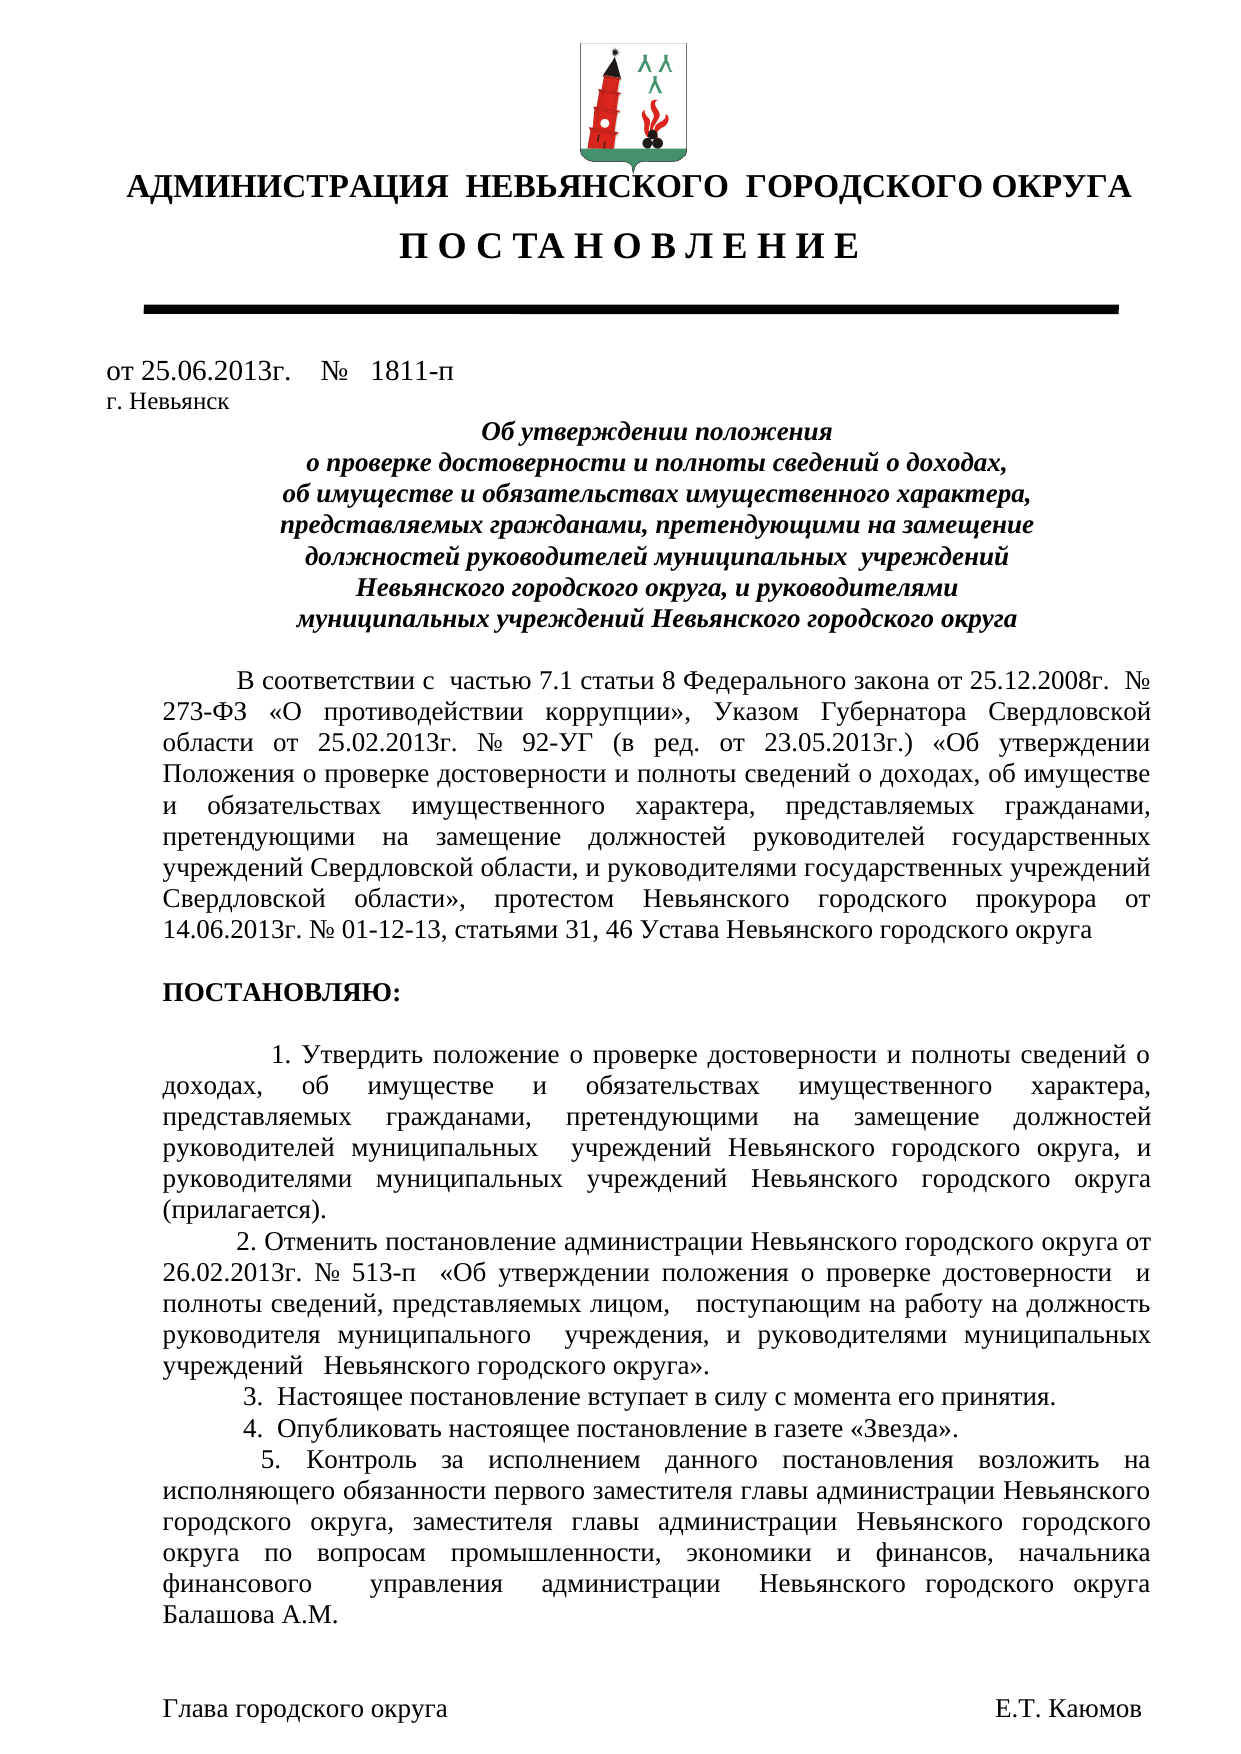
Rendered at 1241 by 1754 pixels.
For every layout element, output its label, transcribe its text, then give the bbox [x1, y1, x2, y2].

text Невьянского городского округа, и руководителями [162, 571, 1152, 602]
text должностей руководителей муниципальных учреждений [162, 539, 1152, 571]
text 3. Настоящее постановление вступает в силу с момента его принятия. [162, 1381, 1152, 1412]
text ПОСТАНОВЛЯЮ: [162, 976, 1152, 1007]
text Об утверждении положения [162, 415, 1152, 446]
text Глава городского округа Е.Т. Каюмов [162, 1692, 1152, 1723]
text АДМИНИСТРАЦИЯ НЕВЬЯНСКОГО ГОРОДСКОГО ОКРУГА [106, 166, 1152, 204]
text 2. Отменить постановление администрации Невьянского городского округа от 26.02.2013г. № 513-п «Об утверждении положения о проверке достоверности и полноты сведений, представляемых лицом, поступающим на работу на должность руководителя муниципального учреждения, и руководителями муниципальных учреждений Невьянского городского округа». [162, 1225, 1152, 1381]
text В соответствии с частью 7.1 статьи 8 Федерального закона от 25.12.2008г. № 273-ФЗ «О противодействии коррупции», Указом Губернатора Свердловской области от 25.02.2013г. № 92-УГ (в ред. от 23.05.2013г.) «Об утверждении Положения о проверке достоверности и полноты сведений о доходах, об имуществе и обязательствах имущественного характера, представляемых гражданами, претендующими на замещение должностей руководителей государственных учреждений Свердловской области, и руководителями государственных учреждений Свердловской области», протестом Невьянского городского прокурора от 14.06.2013г. № 01-12-13, статьями 31, 46 Устава Невьянского городского округа [162, 664, 1152, 944]
text 4. Опубликовать настоящее постановление в газете «Звезда». [162, 1412, 1152, 1443]
text г. Невьянск [106, 386, 1152, 415]
text П О С ТА Н О В Л Е Н И Е [106, 223, 1152, 266]
text об имуществе и обязательствах имущественного характера, [162, 477, 1152, 508]
text 5. Контроль за исполнением данного постановления возложить на исполняющего обязанности первого заместителя главы администрации Невьянского городского округа, заместителя главы администрации Невьянского городского округа по вопросам промышленности, экономики и финансов, начальника финансового управления администрации Невьянского городского округа Балашова А.М. [162, 1443, 1152, 1630]
text 1. Утвердить положение о проверке достоверности и полноты сведений о доходах, об имуществе и обязательствах имущественного характера, представляемых гражданами, претендующими на замещение должностей руководителей муниципальных учреждений Невьянского городского округа, и руководителями муниципальных учреждений Невьянского городского округа (прилагается). [162, 1038, 1152, 1225]
text о проверке достоверности и полноты сведений о доходах, [162, 446, 1152, 477]
text от 25.06.2013г. № 1811-п [106, 353, 1152, 386]
text представляемых гражданами, претендующими на замещение [162, 508, 1152, 539]
text муниципальных учреждений Невьянского городского округа [162, 602, 1152, 633]
